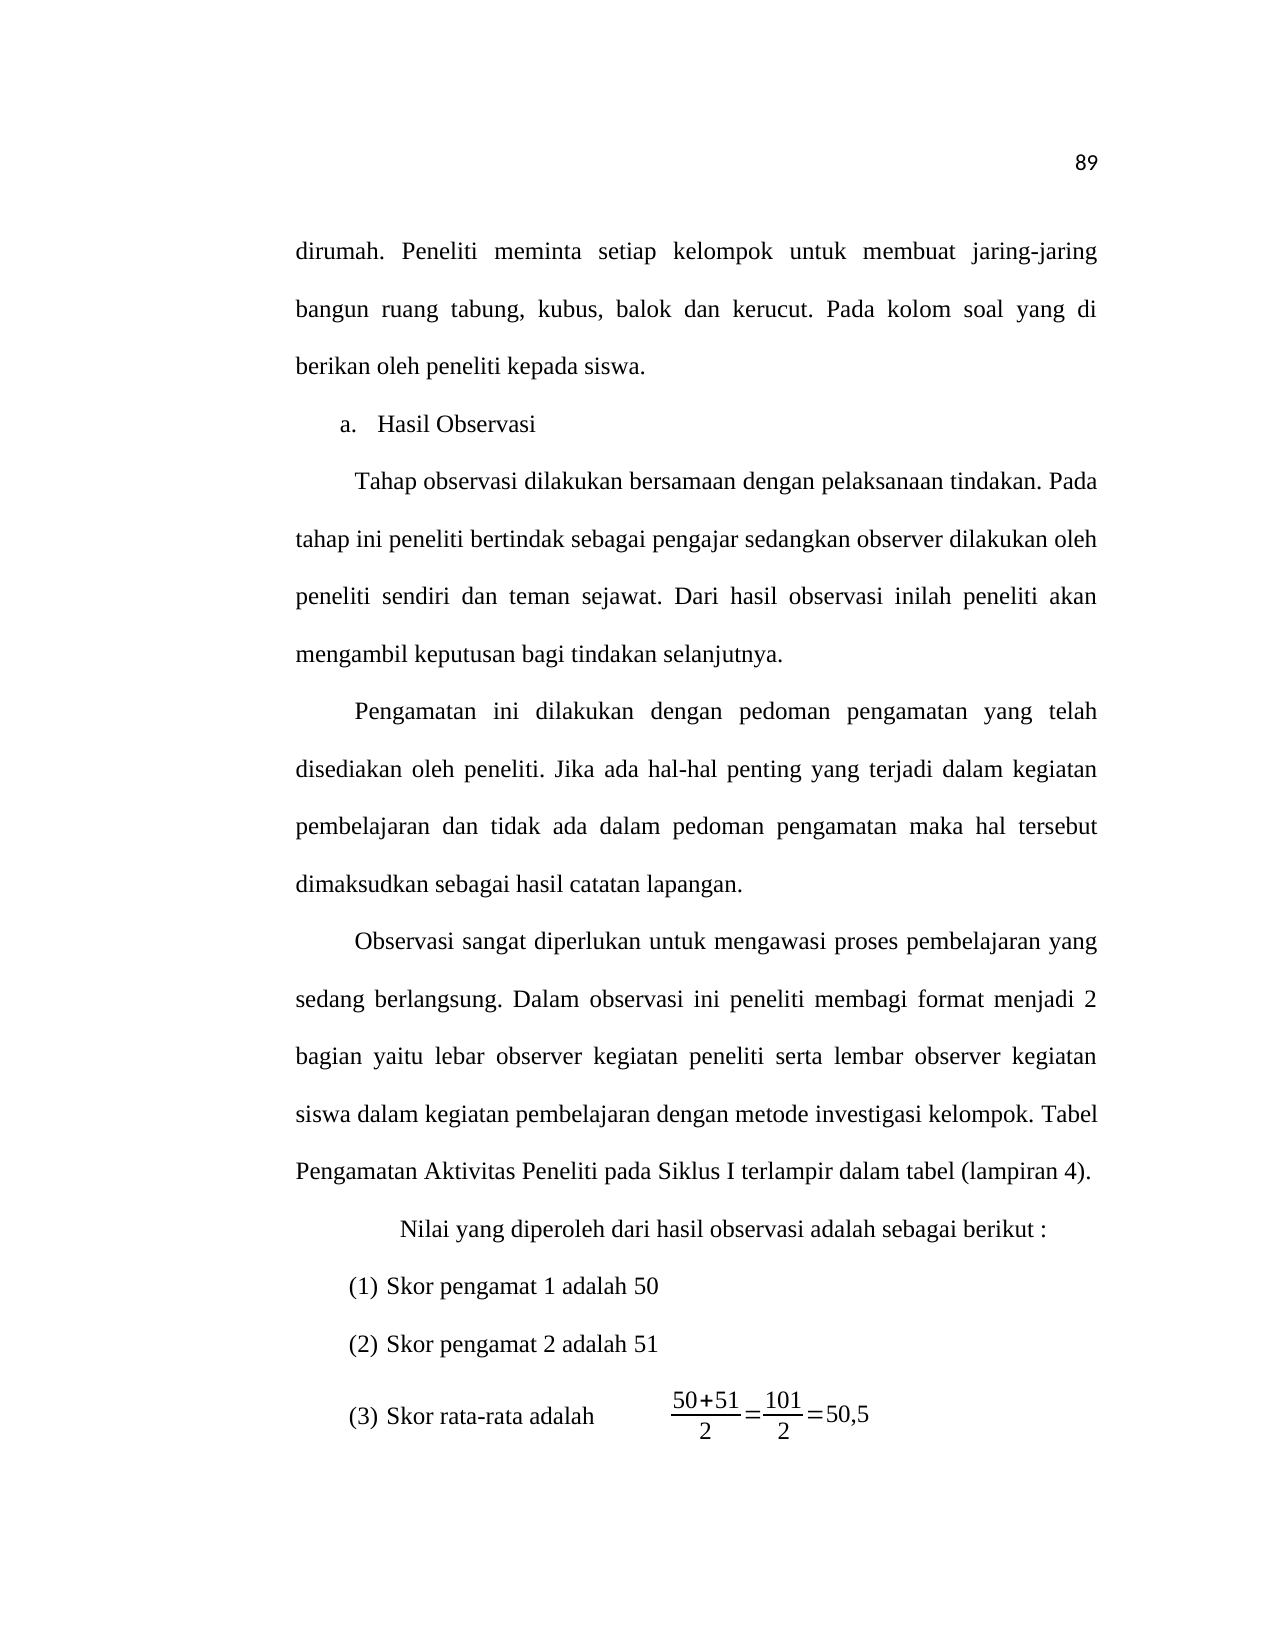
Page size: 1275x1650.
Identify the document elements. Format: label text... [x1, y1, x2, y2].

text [295, 236, 1098, 380]
text Pengamatan ini dilakukan dengan pedoman pengamatan yang telah disediakan oleh peneliti. Jika ada hal-hal penting yang terjadi dalam kegiatan pembelajaran dan tidak ada dalam pedoman pengamatan maka hal tersebut dimaksudkan sebagai hasil catatan lapangan. [295, 696, 1098, 897]
list Skor rata-rata adalah [349, 1386, 1098, 1445]
text Tahap observasi dilakukan bersamaan dengan pelaksanaan tindakan. Pada tahap ini peneliti bertindak sebagai pengajar sedangkan observer dilakukan oleh peneliti sendiri dan teman sejawat. Dari hasil observasi inilah peneliti akan mengambil keputusan bagi tindakan selanjutnya. [295, 466, 1098, 667]
text Nilai yang diperoleh dari hasil observasi adalah sebagai berikut : [349, 1214, 1098, 1242]
list Hasil Observasi [339, 409, 1098, 437]
list Skor pengamat 2 adalah 51 [349, 1329, 1098, 1357]
list Skor pengamat 1 adalah 50 [349, 1271, 1098, 1300]
text Observasi sangat diperlukan untuk mengawasi proses pembelajaran yang sedang berlangsung. Dalam observasi ini peneliti membagi format menjadi 2 bagian yaitu lebar observer kegiatan peneliti serta lembar observer kegiatan siswa dalam kegiatan pembelajaran dengan metode investigasi kelompok. Tabel Pengamatan Aktivitas Peneliti pada Siklus I terlampir dalam tabel (lampiran 4). [295, 926, 1098, 1185]
